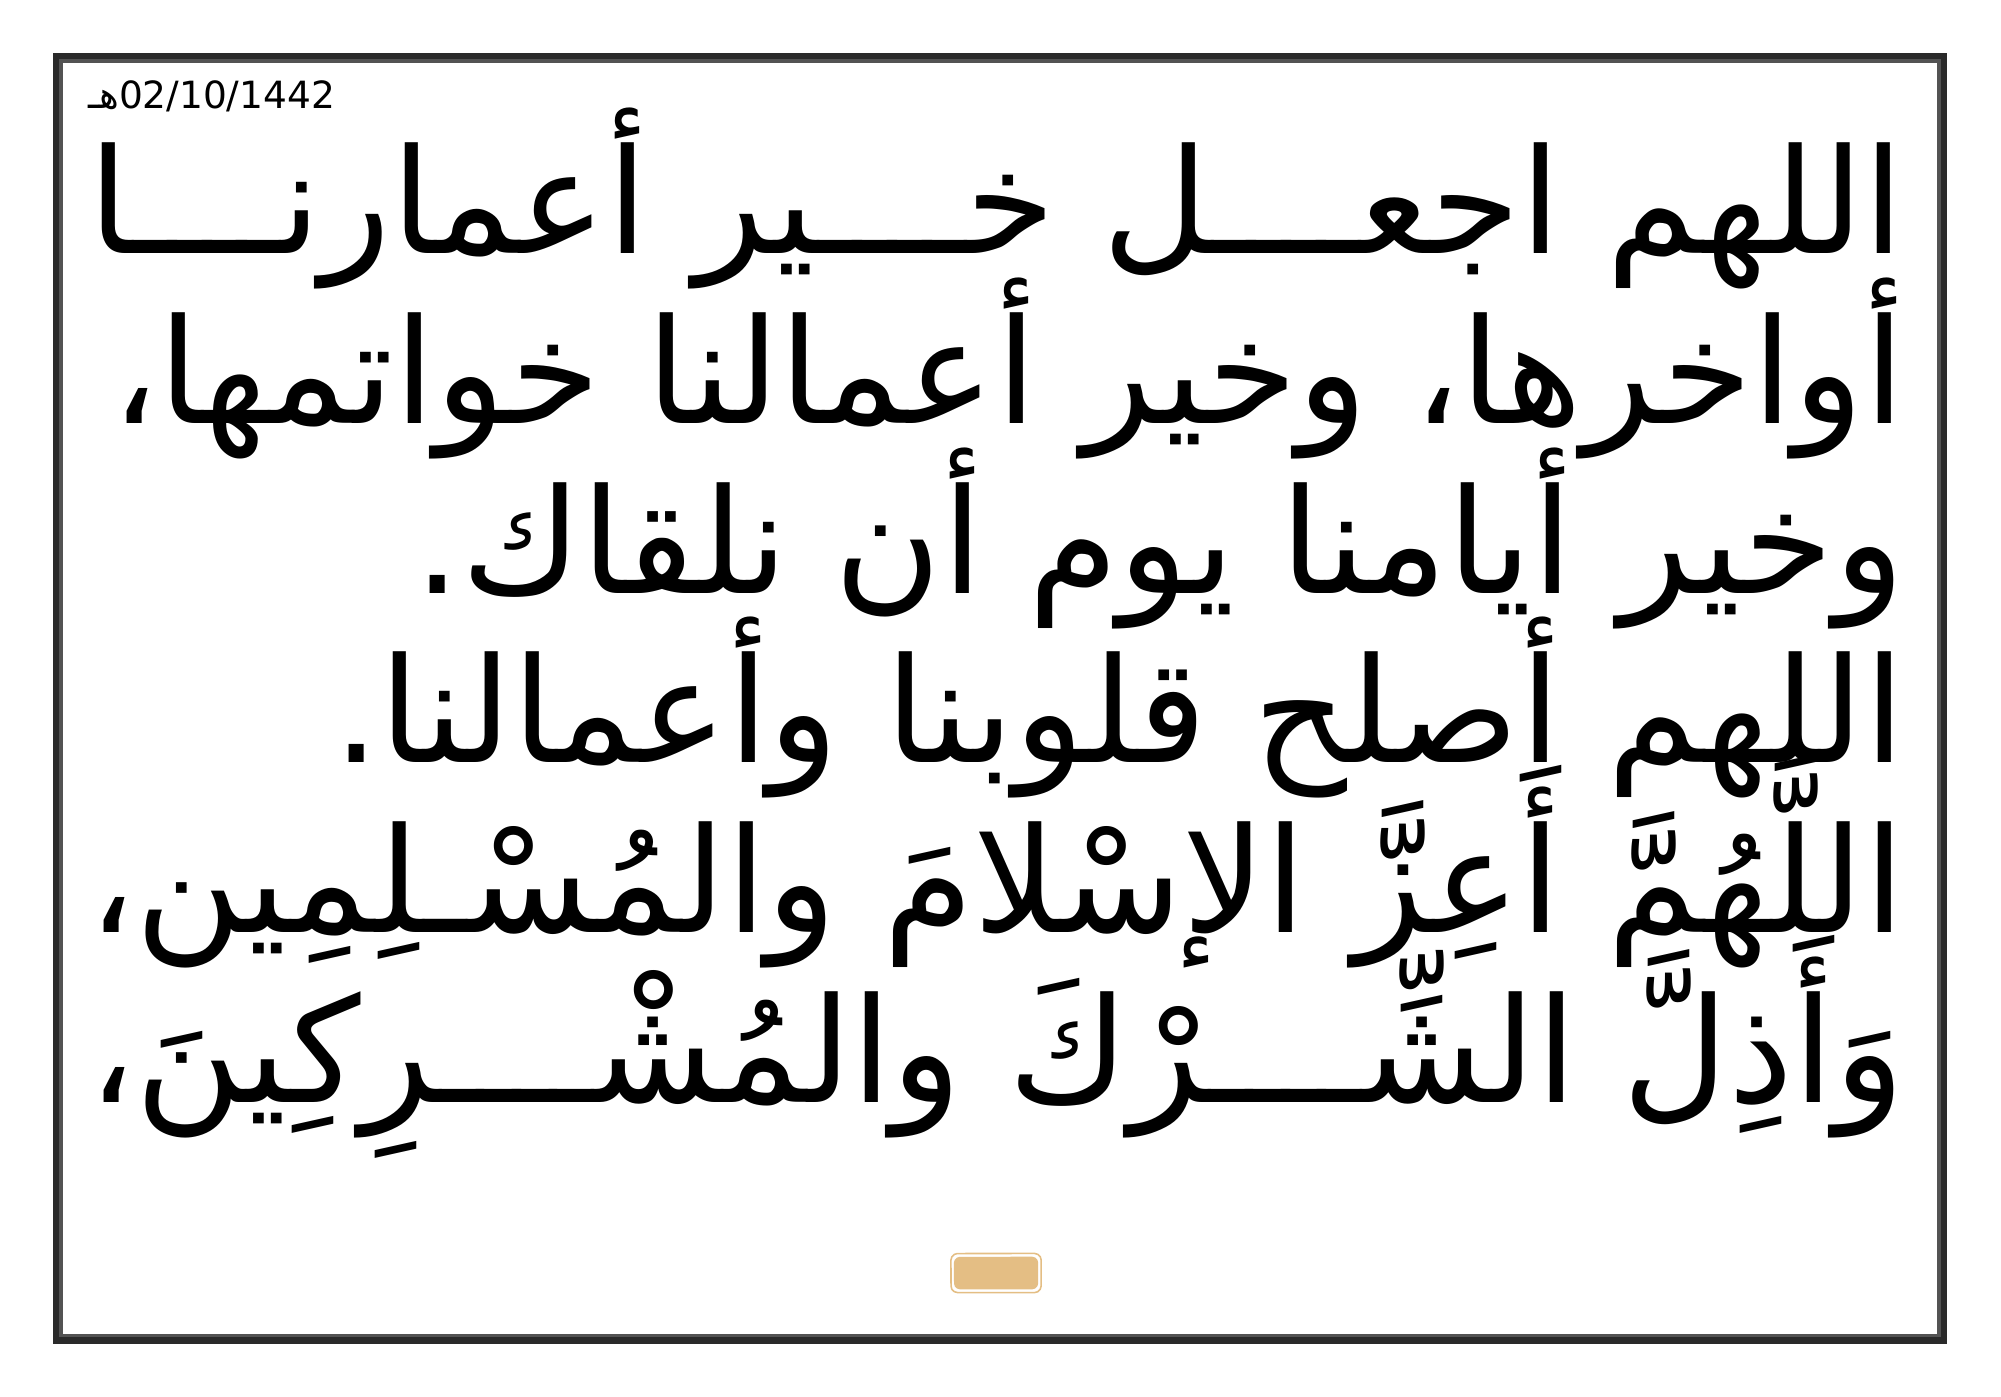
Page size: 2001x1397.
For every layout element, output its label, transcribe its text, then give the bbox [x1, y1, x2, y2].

text وخير أيامنا يوم أن نلقاك. [89, 458, 1904, 627]
text اللهم أصلح قلوبنا وأعمالنا. [89, 627, 1904, 797]
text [89, 797, 1904, 1137]
text اللهم اجعل خير أعمارنا أواخرها، وخير أعمالنا خواتمها، [89, 118, 1904, 458]
